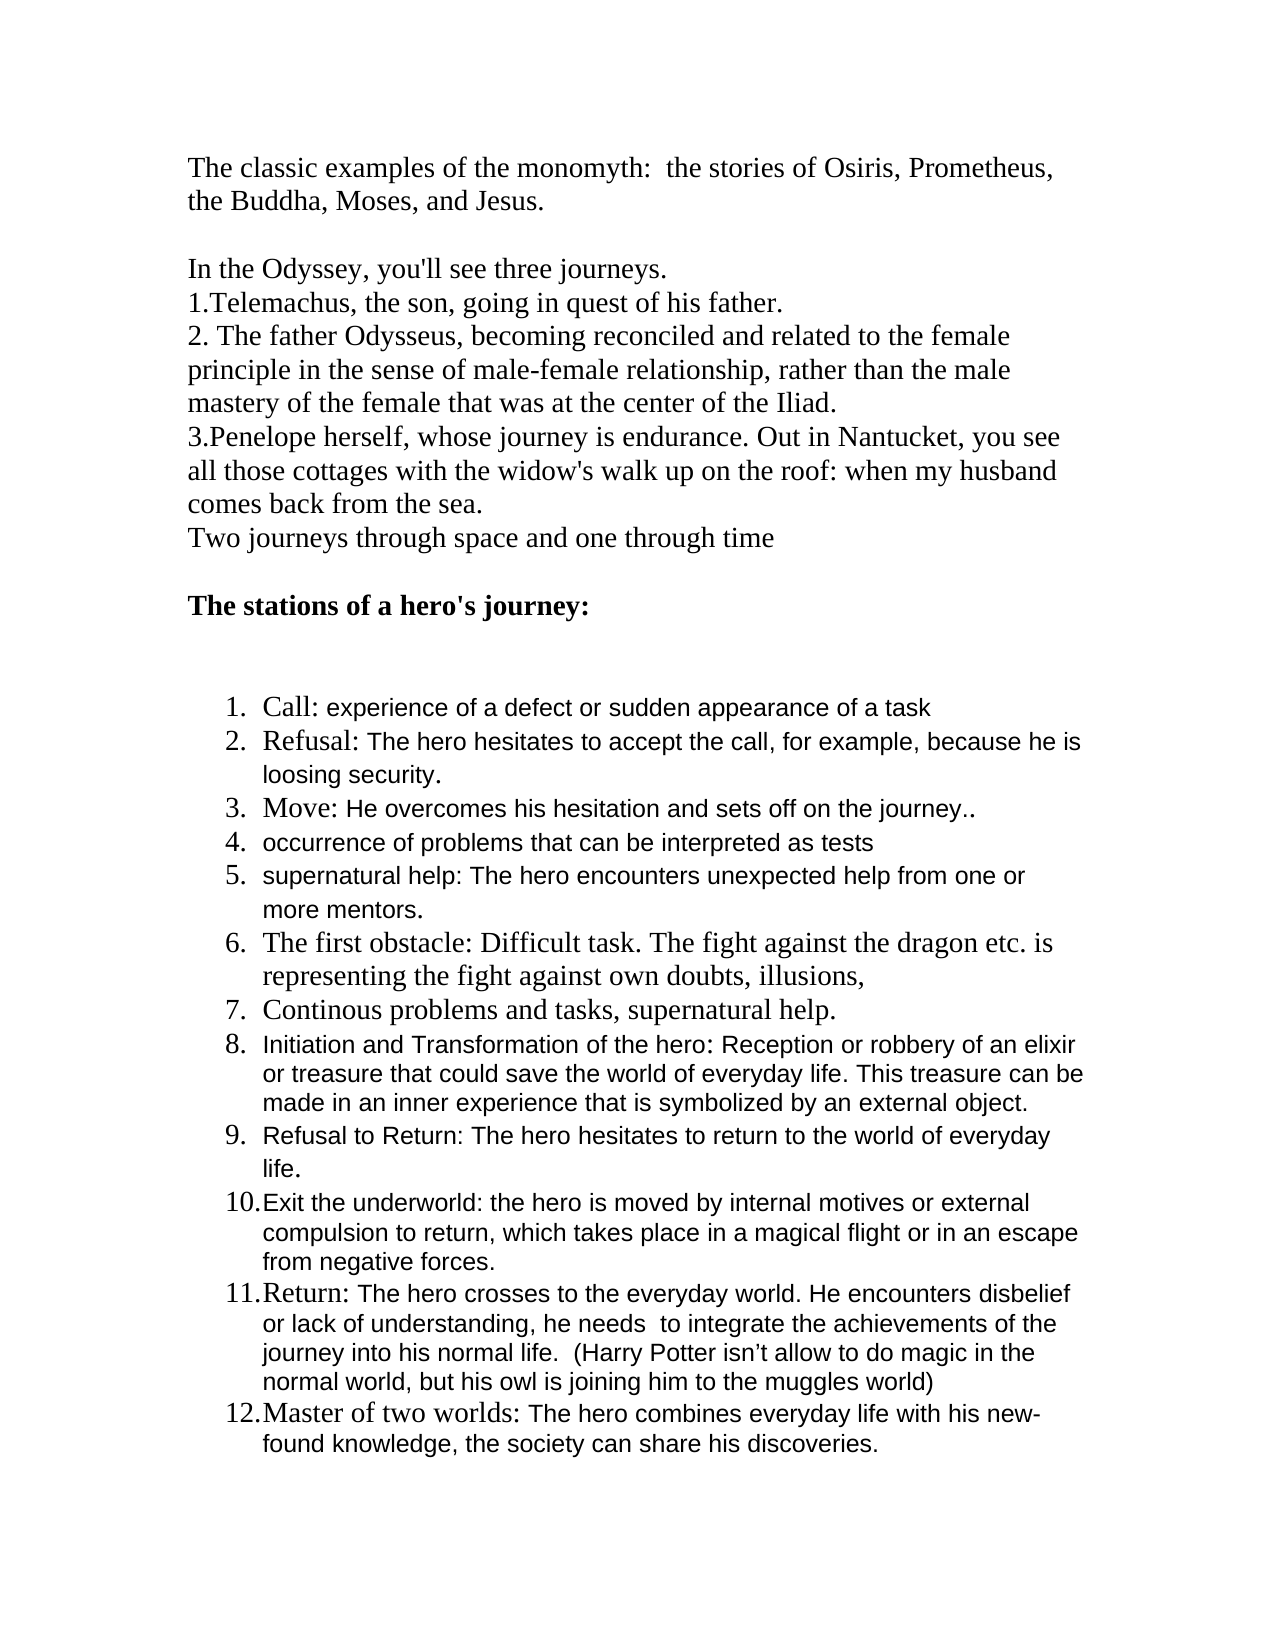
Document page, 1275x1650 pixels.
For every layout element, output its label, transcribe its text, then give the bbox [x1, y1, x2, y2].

list supernatural help: The hero encounters unexpected help from one or more mentors. [225, 857, 1088, 924]
list Move: He overcomes his hesitation and sets off on the journey.. [225, 790, 1088, 823]
text The stations of a hero's journey: [187, 588, 1088, 621]
list Initiation and Transformation of the hero: Reception or robbery of an elixir or treasure that could save the world of everyday life. This treasure can be made in an inner experience that is symbolized by an external object. [225, 1026, 1088, 1117]
list Return: The hero crosses to the everyday world. He encounters disbelief or lack of understanding, he needs to integrate the achievements of the journey into his normal life. (Harry Potter isn’t allow to do magic in the normal world, but his owl is joining him to the muggles world) [225, 1276, 1088, 1395]
text In the Odyssey, you'll see three journeys. [187, 251, 1088, 284]
list occurrence of problems that can be interpreted as tests [225, 824, 1088, 857]
list Refusal: The hero hesitates to accept the call, for example, because he is loosing security. [225, 723, 1088, 790]
list Exit the underworld: the hero is moved by internal motives or external compulsion to return, which takes place in a magical flight or in an escape from negative forces. [225, 1184, 1088, 1275]
text Two journeys through space and one through time [187, 520, 1088, 554]
text 1.Telemachus, the son, going in quest of his father. [187, 285, 1088, 318]
text 3.Penelope herself, whose journey is endurance. Out in Nantucket, you see all those cottages with the widow's walk up on the roof: when my husband comes back from the sea. [187, 419, 1088, 520]
list Refusal to Return: The hero hesitates to return to the world of everyday life. [225, 1117, 1088, 1184]
list Call: experience of a defect or sudden appearance of a task [225, 689, 1088, 722]
list Continous problems and tasks, supernatural help. [225, 992, 1088, 1026]
list Master of two worlds: The hero combines everyday life with his new-found knowledge, the society can share his discoveries. [225, 1396, 1088, 1458]
text 2. The father Odysseus, becoming reconciled and related to the female principle in the sense of male-female relationship, rather than the male mastery of the female that was at the center of the Iliad. [187, 318, 1088, 419]
text The classic examples of the monomyth: the stories of Osiris, Prometheus, the Buddha, Moses, and Jesus. [187, 150, 1088, 217]
list The first obstacle: Difficult task. The fight against the dragon etc. is representing the fight against own doubts, illusions, [225, 925, 1088, 992]
